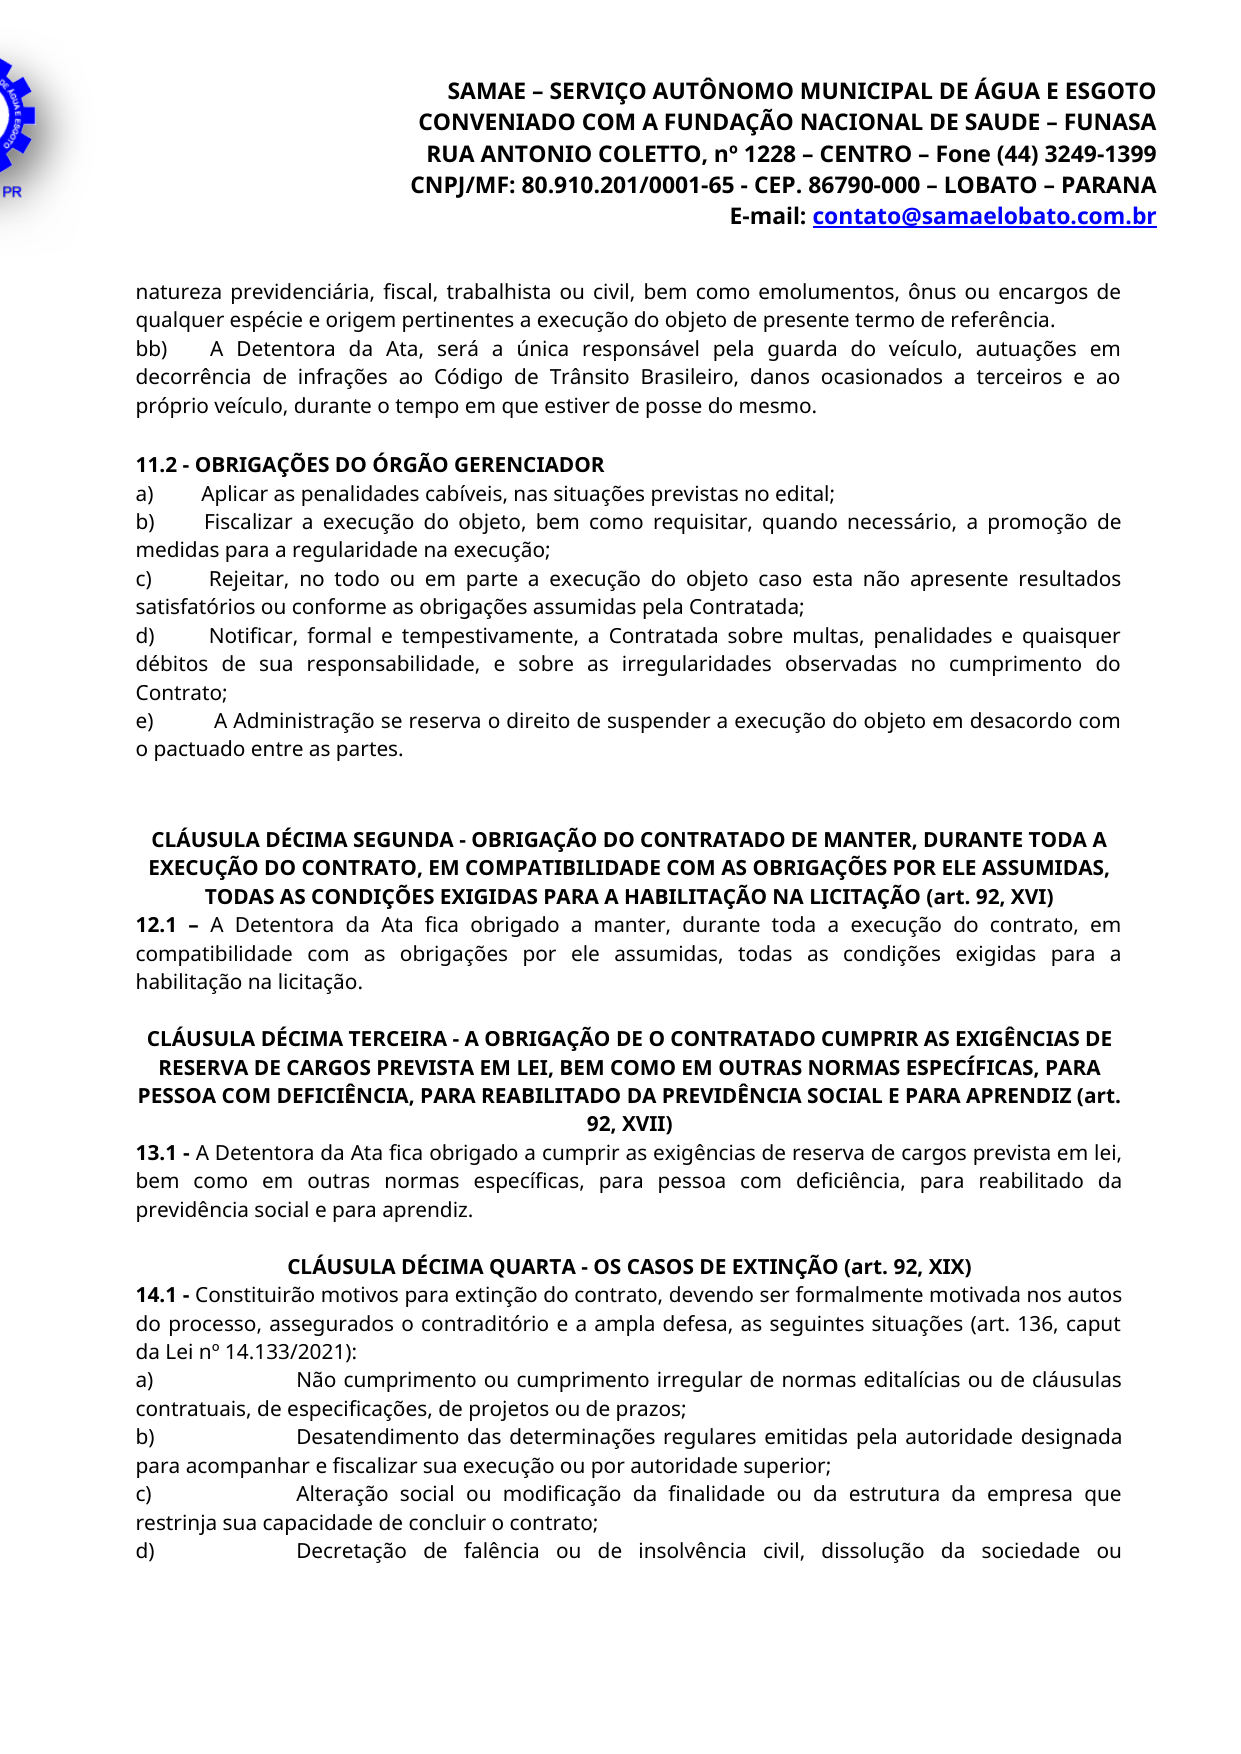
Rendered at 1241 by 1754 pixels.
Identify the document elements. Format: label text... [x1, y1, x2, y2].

subtitle 11.2 - OBRIGAÇÕES DO ÓRGÃO GERENCIADOR [135, 450, 1122, 479]
list CLÁUSULA DÉCIMA SEGUNDA - OBRIGAÇÃO DO CONTRATADO DE MANTER, DURANTE TODA A EXECUÇÃO DO CONTRATO, EM COMPATIBILIDADE COM AS OBRIGAÇÕES POR ELE ASSUMIDAS, TODAS AS CONDIÇÕES EXIGIDAS PARA A HABILITAÇÃO NA LICITAÇÃO (art. 92, XVI) [135, 825, 1123, 910]
list A Administração se reserva o direito de suspender a execução do objeto em desacordo com o pactuado entre as partes. [135, 706, 1122, 763]
list Desatendimento das determinações regulares emitidas pela autoridade designada para acompanhar e fiscalizar sua execução ou por autoridade superior; [135, 1422, 1123, 1479]
list Fiscalizar a execução do objeto, bem como requisitar, quando necessário, a promoção de medidas para a regularidade na execução; [135, 507, 1122, 564]
list 14.1 - Constituirão motivos para extinção do contrato, devendo ser formalmente motivada nos autos do processo, assegurados o contraditório e a ampla defesa, as seguintes situações (art. 136, caput da Lei nº 14.133/2021): [135, 1280, 1123, 1366]
list CLÁUSULA DÉCIMA QUARTA - OS CASOS DE EXTINÇÃO (art. 92, XIX) [135, 1252, 1123, 1280]
list Decretação de falência ou de insolvência civil, dissolução da sociedade ou falecimento do CONTRATADO; [135, 1536, 1123, 1564]
list CLÁUSULA DÉCIMA TERCEIRA - A OBRIGAÇÃO DE O CONTRATADO CUMPRIR AS EXIGÊNCIAS DE RESERVA DE CARGOS PREVISTA EM LEI, BEM COMO EM OUTRAS NORMAS ESPECÍFICAS, PARA PESSOA COM DEFICIÊNCIA, PARA REABILITADO DA PREVIDÊNCIA SOCIAL E PARA APRENDIZ (art. 92, XVII) [135, 1024, 1123, 1138]
picture [0, 53, 36, 198]
list 12.1 – A Detentora da Ata fica obrigado a manter, durante toda a execução do contrato, em compatibilidade com as obrigações por ele assumidas, todas as condições exigidas para a habilitação na licitação. [135, 910, 1123, 996]
list A Detentora da Ata, será a única responsável pela guarda do veículo, autuações em decorrência de infrações ao Código de Trânsito Brasileiro, danos ocasionados a terceiros e ao próprio veículo, durante o tempo em que estiver de posse do mesmo. [135, 334, 1122, 419]
list Notificar, formal e tempestivamente, a Contratada sobre multas, penalidades e quaisquer débitos de sua responsabilidade, e sobre as irregularidades observadas no cumprimento do Contrato; [135, 621, 1122, 706]
list Alteração social ou modificação da finalidade ou da estrutura da empresa que restrinja sua capacidade de concluir o contrato; [135, 1479, 1123, 1536]
list Rejeitar, no todo ou em parte a execução do objeto caso esta não apresente resultados satisfatórios ou conforme as obrigações assumidas pela Contratada; [135, 564, 1122, 621]
list 13.1 - A Detentora da Ata fica obrigado a cumprir as exigências de reserva de cargos prevista em lei, bem como em outras normas específicas, para pessoa com deficiência, para reabilitado da previdência social e para aprendiz. [135, 1138, 1123, 1223]
list Não cumprimento ou cumprimento irregular de normas editalícias ou de cláusulas contratuais, de especificações, de projetos ou de prazos; [135, 1366, 1123, 1422]
list Aplicar as penalidades cabíveis, nas situações previstas no edital; [135, 479, 1122, 507]
